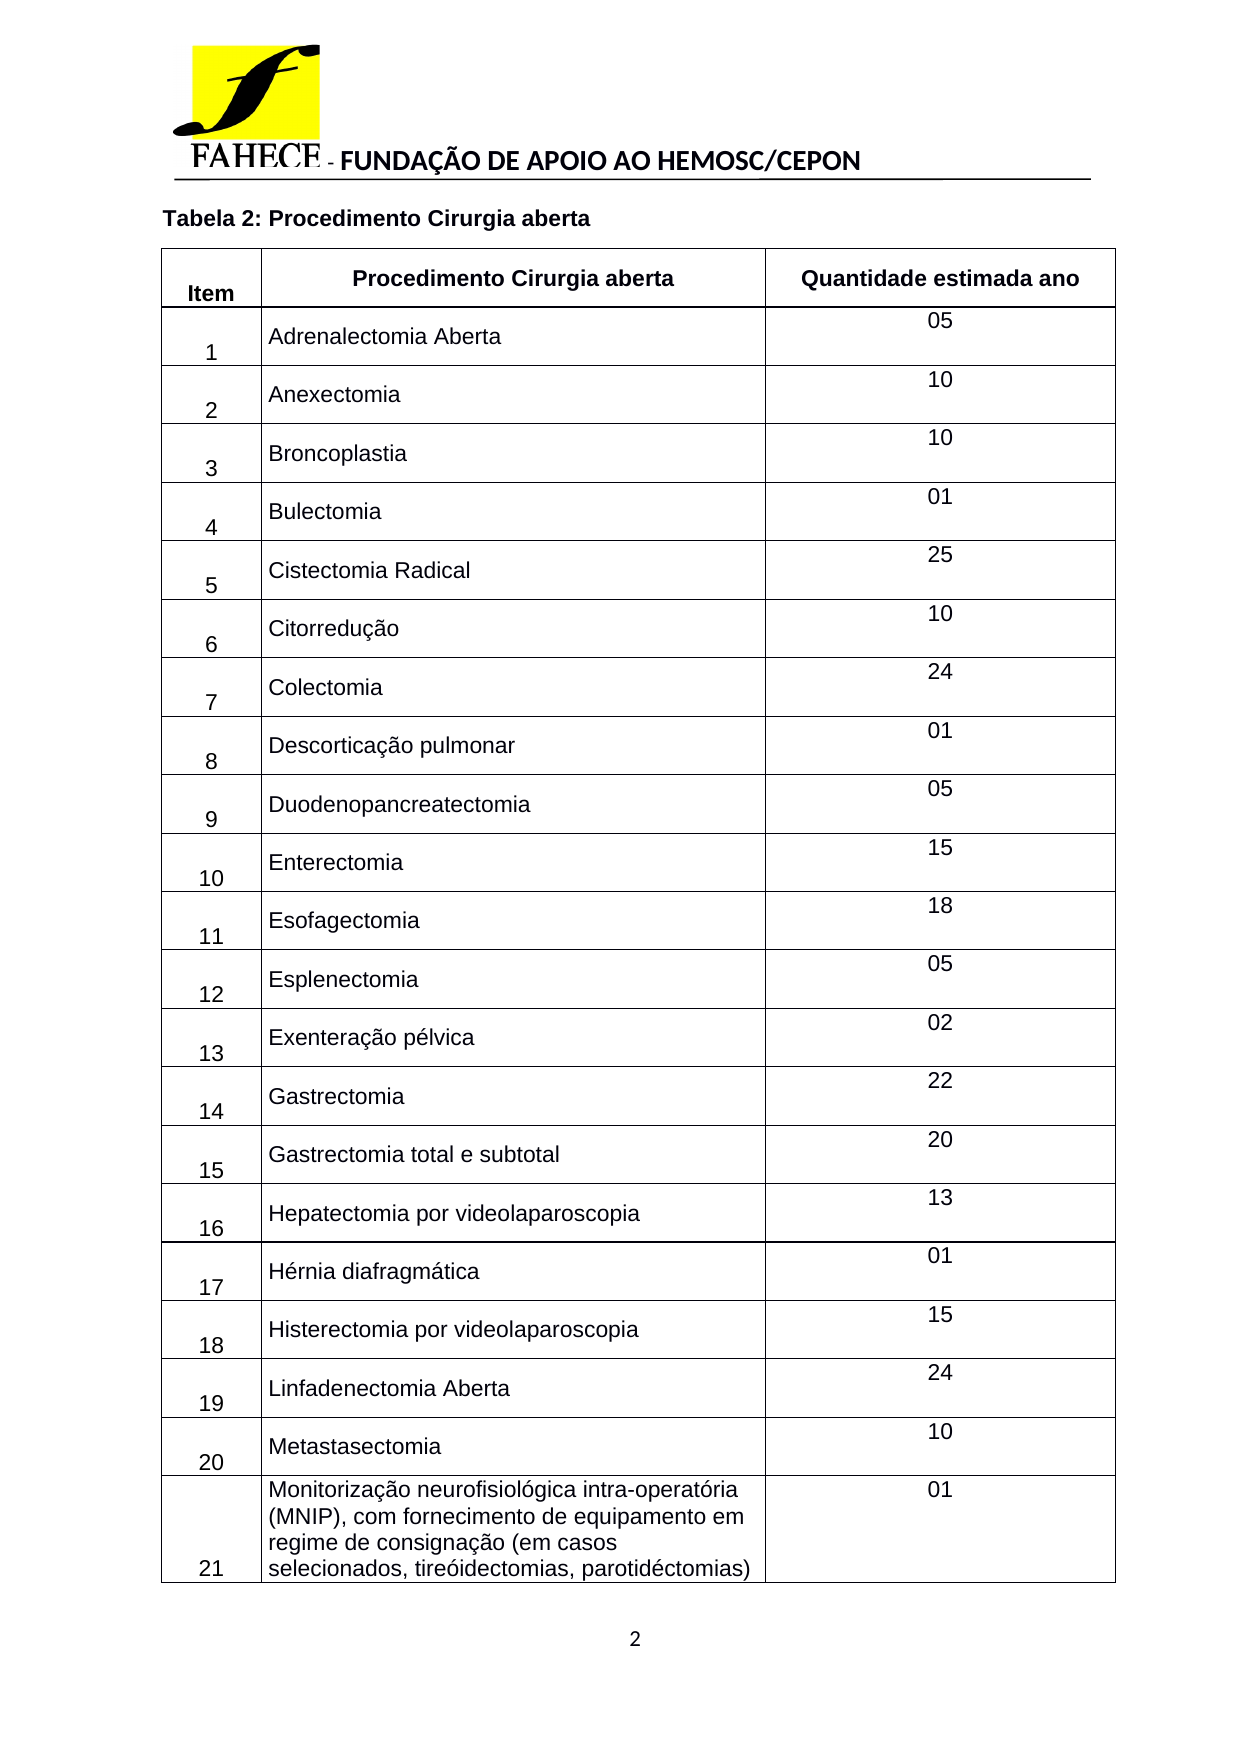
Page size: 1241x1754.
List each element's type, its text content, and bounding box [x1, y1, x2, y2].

table_cell 2 [162, 366, 261, 423]
table_cell 20 [162, 1418, 261, 1475]
table_cell Exenteração pélvica [262, 1009, 765, 1066]
table_cell 10 [162, 834, 261, 891]
table_cell 18 [766, 892, 1115, 949]
table_cell 05 [766, 775, 1115, 832]
table_cell Descorticação pulmonar [262, 717, 765, 774]
table_cell Cistectomia Radical [262, 541, 765, 599]
table_cell 11 [162, 892, 261, 949]
table_cell 10 [766, 600, 1115, 657]
table_cell 19 [162, 1359, 261, 1417]
table_cell 18 [162, 1301, 261, 1358]
table_cell Linfadenectomia Aberta [262, 1359, 765, 1417]
table_cell 17 [162, 1243, 261, 1300]
table_cell 20 [766, 1126, 1115, 1183]
picture [172, 44, 320, 166]
table_cell 6 [162, 600, 261, 657]
table_cell Colectomia [262, 658, 765, 716]
table_cell Enterectomia [262, 834, 765, 891]
table_cell 05 [766, 308, 1115, 365]
table_cell 10 [766, 424, 1115, 482]
table_cell 13 [162, 1009, 261, 1066]
table_cell 02 [766, 1009, 1115, 1066]
table_cell 10 [766, 366, 1115, 423]
table_cell 05 [766, 950, 1115, 1008]
table_cell Histerectomia por videolaparoscopia [262, 1301, 765, 1358]
table_header Quantidade estimada ano [766, 249, 1115, 306]
table_cell 5 [162, 541, 261, 599]
table_cell Duodenopancreatectomia [262, 775, 765, 832]
table_cell 12 [162, 950, 261, 1008]
table_cell 14 [162, 1067, 261, 1124]
table_cell Adrenalectomia Aberta [262, 308, 765, 365]
table_cell Broncoplastia [262, 424, 765, 482]
table_cell Bulectomia [262, 483, 765, 540]
table_cell 25 [766, 541, 1115, 599]
table_cell 1 [162, 308, 261, 365]
table_cell 15 [162, 1126, 261, 1183]
table_cell 15 [766, 1301, 1115, 1358]
table_cell 3 [162, 424, 261, 482]
table_cell Esplenectomia [262, 950, 765, 1008]
table_cell Hepatectomia por videolaparoscopia [262, 1184, 765, 1241]
table_cell 24 [766, 1359, 1115, 1417]
table_cell 8 [162, 717, 261, 774]
table_cell 4 [162, 483, 261, 540]
table_header Item [162, 249, 261, 306]
text Tabela 2: Procedimento Cirurgia aberta [162, 205, 1107, 232]
table_cell Citorredução [262, 600, 765, 657]
table_cell 15 [766, 834, 1115, 891]
table_cell 01 [766, 1476, 1115, 1582]
table_cell Esofagectomia [262, 892, 765, 949]
table_cell Gastrectomia total e subtotal [262, 1126, 765, 1183]
table_cell 01 [766, 483, 1115, 540]
table_cell 21 [162, 1476, 261, 1582]
table_cell 22 [766, 1067, 1115, 1124]
table_cell 01 [766, 1243, 1115, 1300]
table_cell 10 [766, 1418, 1115, 1475]
table_cell 16 [162, 1184, 261, 1241]
table_cell 24 [766, 658, 1115, 716]
table_header Procedimento Cirurgia aberta [262, 249, 765, 306]
table_cell 13 [766, 1184, 1115, 1241]
table_cell 9 [162, 775, 261, 832]
table_cell 01 [766, 717, 1115, 774]
table_cell Anexectomia [262, 366, 765, 423]
table_cell Gastrectomia [262, 1067, 765, 1124]
table_cell Hérnia diafragmática [262, 1243, 765, 1300]
table_cell Monitorização neurofisiológica intra-operatória (MNIP), com fornecimento de equipamento em regime de consignação (em casos selecionados, tireóidectomias, parotidéctomias) [262, 1476, 765, 1582]
table_cell Metastasectomia [262, 1418, 765, 1475]
table_cell 7 [162, 658, 261, 716]
